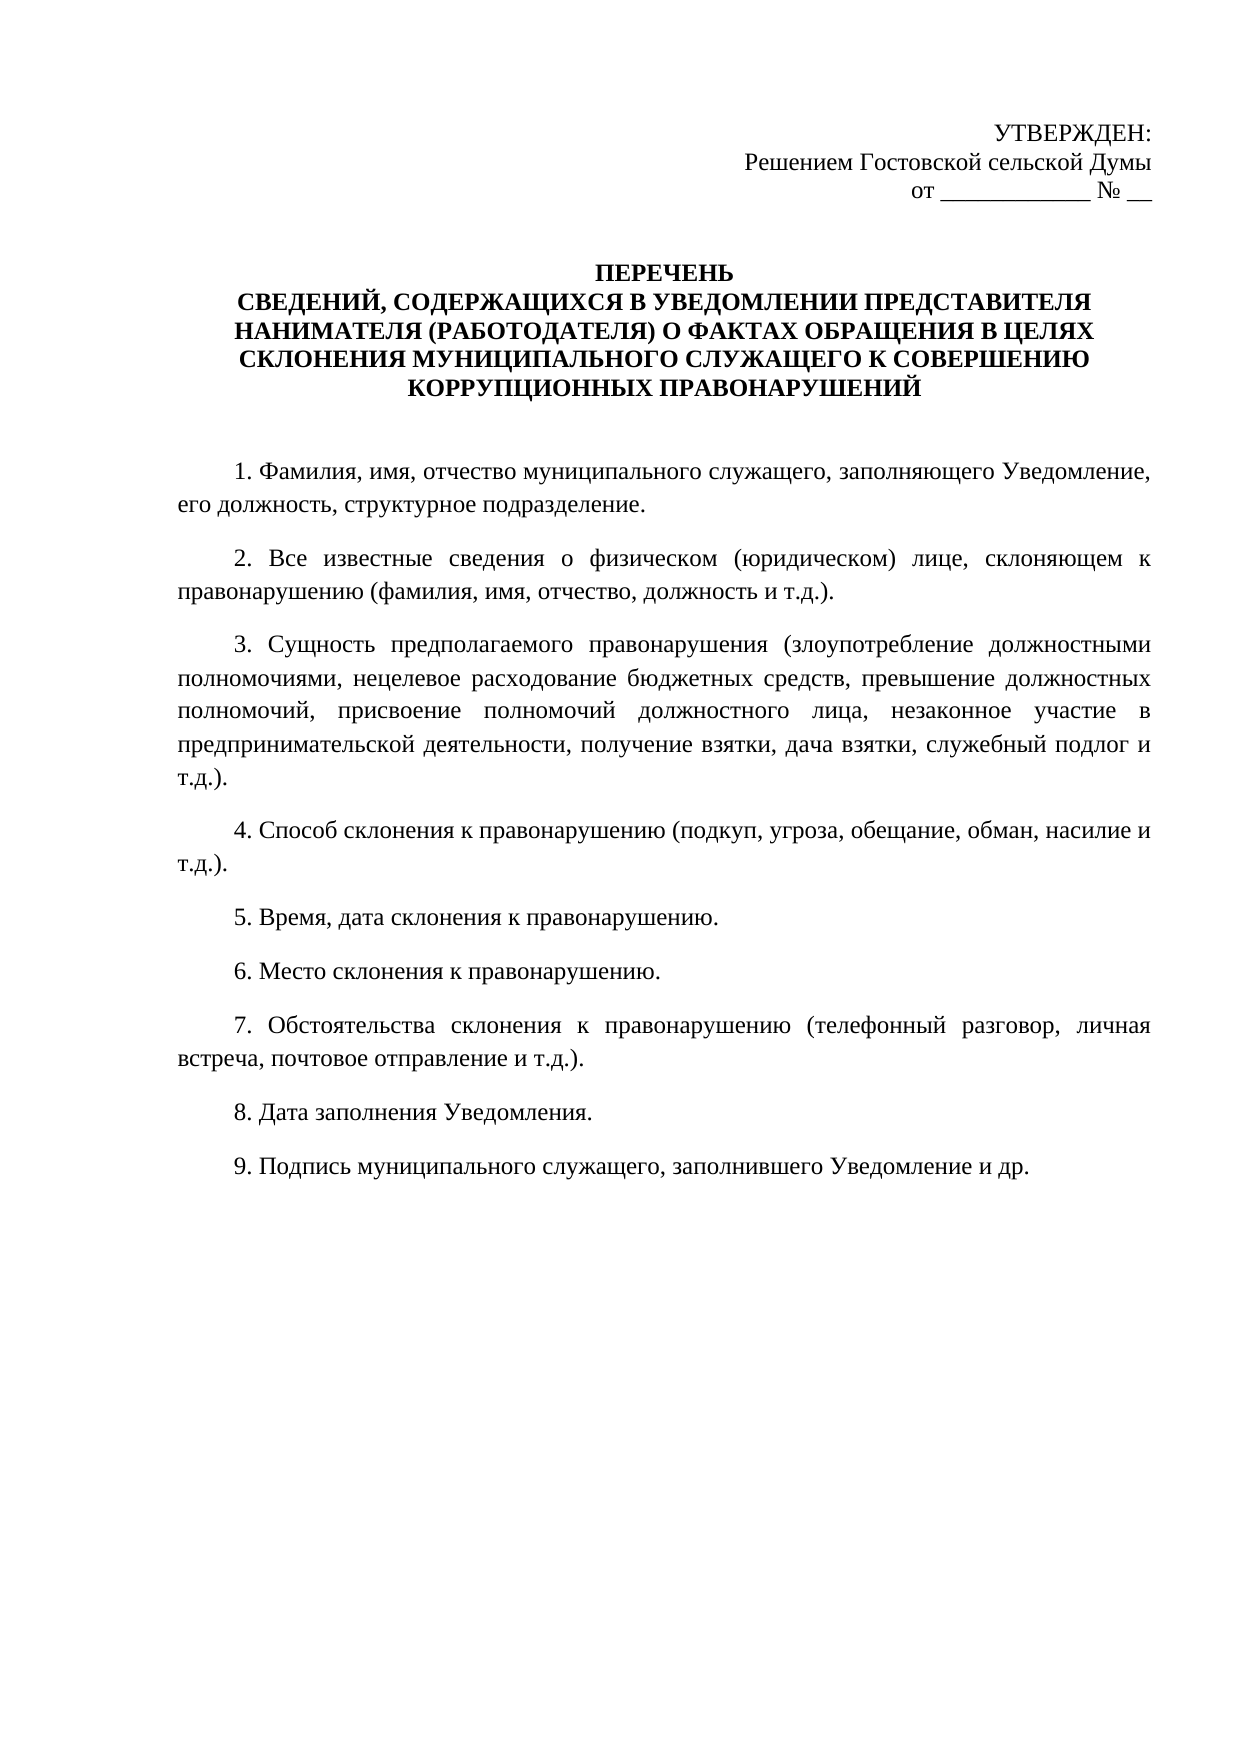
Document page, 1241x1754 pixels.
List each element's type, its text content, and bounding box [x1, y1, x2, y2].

text 1. Фамилия, имя, отчество муниципального служащего, заполняющего Уведомление, его должность, структурное подразделение. [177, 456, 1152, 518]
title ПЕРЕЧЕНЬ [177, 258, 1152, 287]
title УТВЕРЖДЕН: [177, 118, 1152, 147]
text 3. Сущность предполагаемого правонарушения (злоупотребление должностными полномочиями, нецелевое расходование бюджетных средств, превышение должностных полномочий, присвоение полномочий должностного лица, незаконное участие в предпринимательской деятельности, получение взятки, дача взятки, служебный подлог и т.д.). [177, 629, 1152, 790]
text 8. Дата заполнения Уведомления. [177, 1097, 1152, 1126]
title НАНИМАТЕЛЯ (РАБОТОДАТЕЛЯ) О ФАКТАХ ОБРАЩЕНИЯ В ЦЕЛЯХ [177, 316, 1152, 344]
text 4. Способ склонения к правонарушению (подкуп, угроза, обещание, обман, насилие и т.д.). [177, 816, 1152, 877]
text 2. Все известные сведения о физическом (юридическом) лице, склоняющем к правонарушению (фамилия, имя, отчество, должность и т.д.). [177, 543, 1152, 604]
title СКЛОНЕНИЯ МУНИЦИПАЛЬНОГО СЛУЖАЩЕГО К СОВЕРШЕНИЮ [177, 344, 1152, 373]
title от ____________ № __ [177, 176, 1152, 204]
title КОРРУПЦИОННЫХ ПРАВОНАРУШЕНИЙ [177, 373, 1152, 402]
title СВЕДЕНИЙ, СОДЕРЖАЩИХСЯ В УВЕДОМЛЕНИИ ПРЕДСТАВИТЕЛЯ [177, 287, 1152, 316]
title Решением Гостовской сельской Думы [177, 147, 1152, 176]
text 5. Время, дата склонения к правонарушению. [177, 902, 1152, 931]
text 6. Место склонения к правонарушению. [177, 956, 1152, 985]
text 9. Подпись муниципального служащего, заполнившего Уведомление и др. [177, 1151, 1152, 1179]
text 7. Обстоятельства склонения к правонарушению (телефонный разговор, личная встреча, почтовое отправление и т.д.). [177, 1010, 1152, 1072]
